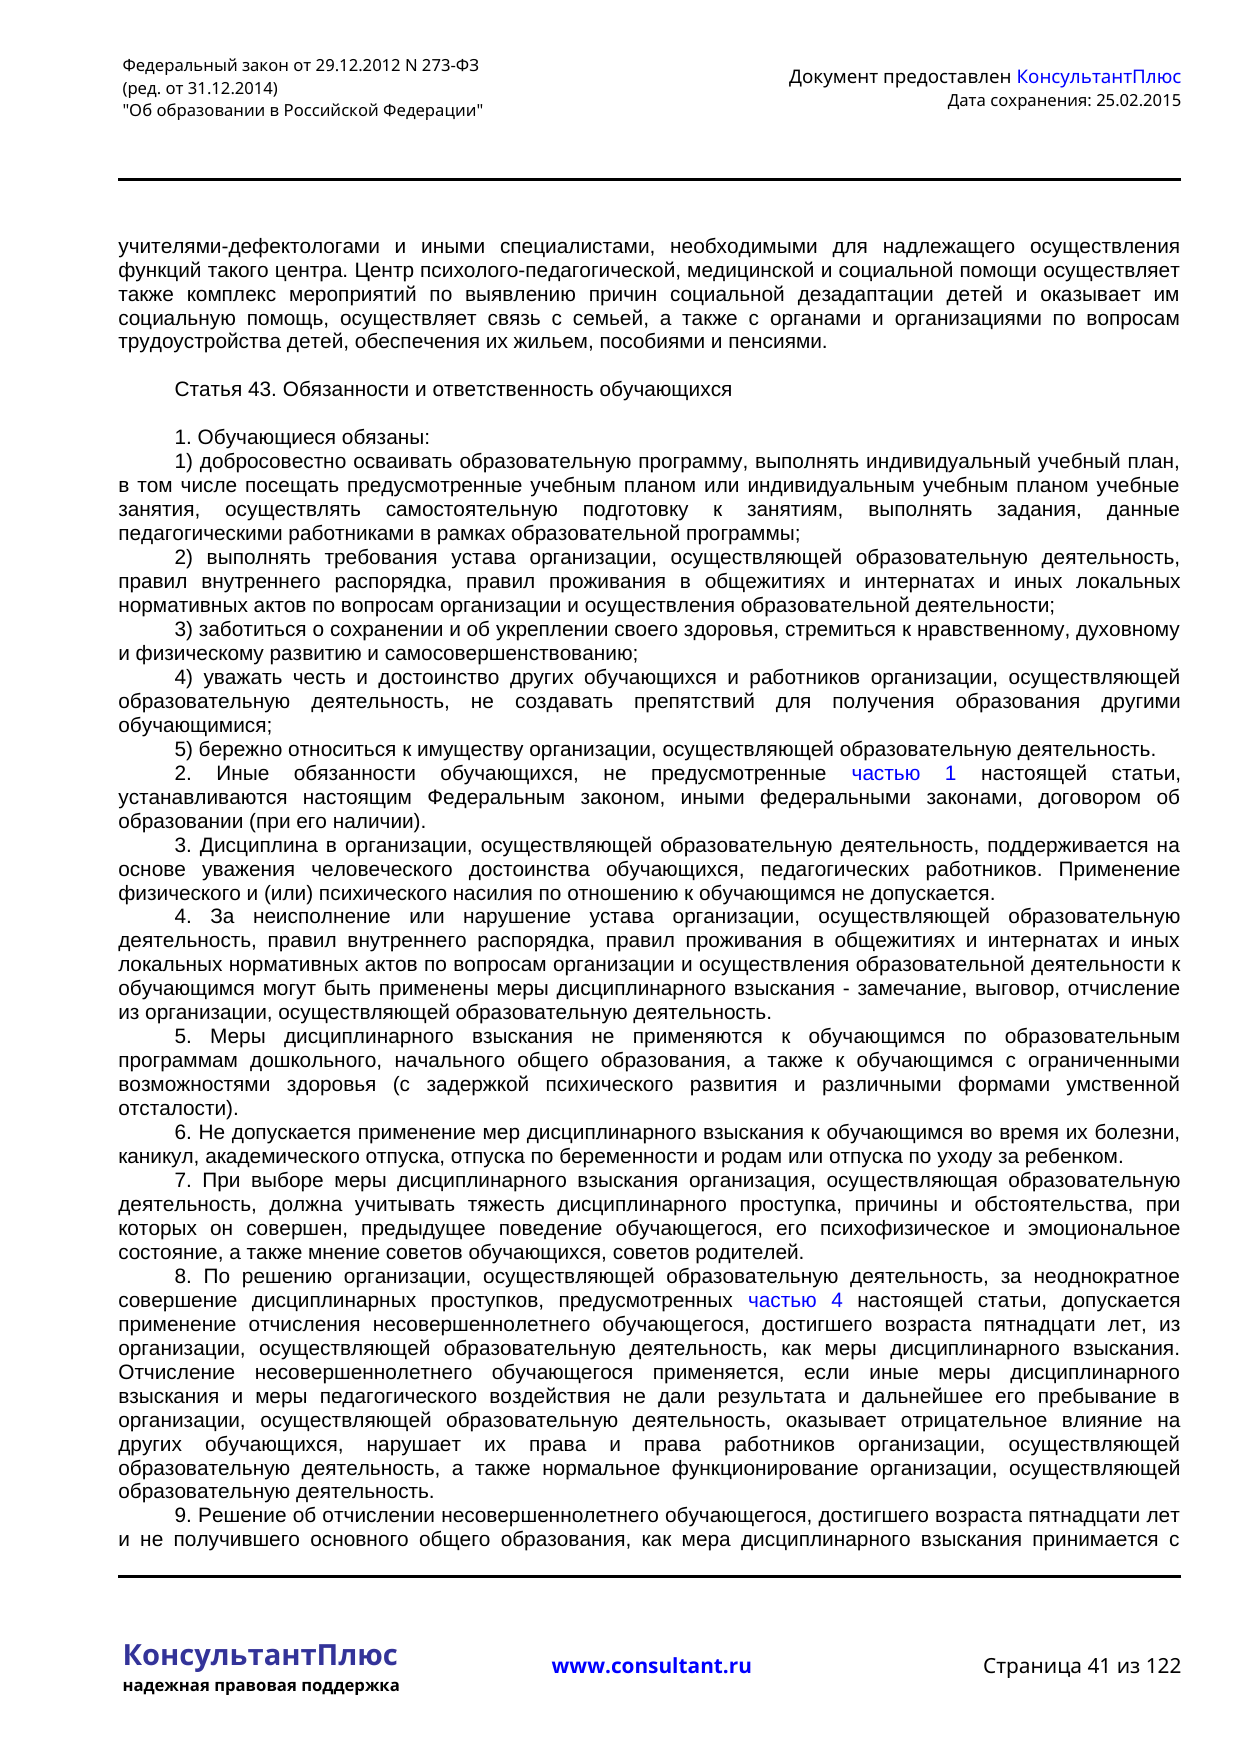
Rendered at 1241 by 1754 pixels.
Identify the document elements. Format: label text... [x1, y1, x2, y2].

text Статья 43. Обязанности и ответственность обучающихся [118, 377, 1181, 401]
text 5) бережно относиться к имуществу организации, осуществляющей образовательную деятельность. [118, 737, 1181, 761]
text 4) уважать честь и достоинство других обучающихся и работников организации, осуществляющей образовательную деятельность, не создавать препятствий для получения образования другими обучающимися; [118, 665, 1181, 737]
text 1) добросовестно осваивать образовательную программу, выполнять индивидуальный учебный план, в том числе посещать предусмотренные учебным планом или индивидуальным учебным планом учебные занятия, осуществлять самостоятельную подготовку к занятиям, выполнять задания, данные педагогическими работниками в рамках образовательной программы; [118, 449, 1181, 545]
text 8. По решению организации, осуществляющей образовательную деятельность, за неоднократное совершение дисциплинарных проступков, предусмотренных частью 4 настоящей статьи, допускается применение отчисления несовершеннолетнего обучающегося, достигшего возраста пятнадцати лет, из организации, осуществляющей образовательную деятельность, как меры дисциплинарного взыскания. Отчисление несовершеннолетнего обучающегося применяется, если иные меры дисциплинарного взыскания и меры педагогического воздействия не дали результата и дальнейшее его пребывание в организации, осуществляющей образовательную деятельность, оказывает отрицательное влияние на других обучающихся, нарушает их права и права работников организации, осуществляющей образовательную деятельность, а также нормальное функционирование организации, осуществляющей образовательную деятельность. [118, 1264, 1181, 1503]
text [118, 233, 1181, 353]
text 2) выполнять требования устава организации, осуществляющей образовательную деятельность, правил внутреннего распорядка, правил проживания в общежитиях и интернатах и иных локальных нормативных актов по вопросам организации и осуществления образовательной деятельности; [118, 545, 1181, 617]
text 2. Иные обязанности обучающихся, не предусмотренные частью 1 настоящей статьи, устанавливаются настоящим Федеральным законом, иными федеральными законами, договором об образовании (при его наличии). [118, 761, 1181, 832]
text 3) заботиться о сохранении и об укреплении своего здоровья, стремиться к нравственному, духовному и физическому развитию и самосовершенствованию; [118, 617, 1181, 665]
text 6. Не допускается применение мер дисциплинарного взыскания к обучающимся во время их болезни, каникул, академического отпуска, отпуска по беременности и родам или отпуска по уходу за ребенком. [118, 1120, 1181, 1168]
text 7. При выборе меры дисциплинарного взыскания организация, осуществляющая образовательную деятельность, должна учитывать тяжесть дисциплинарного проступка, причины и обстоятельства, при которых он совершен, предыдущее поведение обучающегося, его психофизическое и эмоциональное состояние, а также мнение советов обучающихся, советов родителей. [118, 1168, 1181, 1264]
text 4. За неисполнение или нарушение устава организации, осуществляющей образовательную деятельность, правил внутреннего распорядка, правил проживания в общежитиях и интернатах и иных локальных нормативных актов по вопросам организации и осуществления образовательной деятельности к обучающимся могут быть применены меры дисциплинарного взыскания - замечание, выговор, отчисление из организации, осуществляющей образовательную деятельность. [118, 904, 1181, 1024]
text 3. Дисциплина в организации, осуществляющей образовательную деятельность, поддерживается на основе уважения человеческого достоинства обучающихся, педагогических работников. Применение физического и (или) психического насилия по отношению к обучающимся не допускается. [118, 832, 1181, 904]
text 1. Обучающиеся обязаны: [118, 425, 1181, 449]
text 5. Меры дисциплинарного взыскания не применяются к обучающимся по образовательным программам дошкольного, начального общего образования, а также к обучающимся с ограниченными возможностями здоровья (с задержкой психического развития и различными формами умственной отсталости). [118, 1024, 1181, 1120]
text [118, 1503, 1181, 1551]
